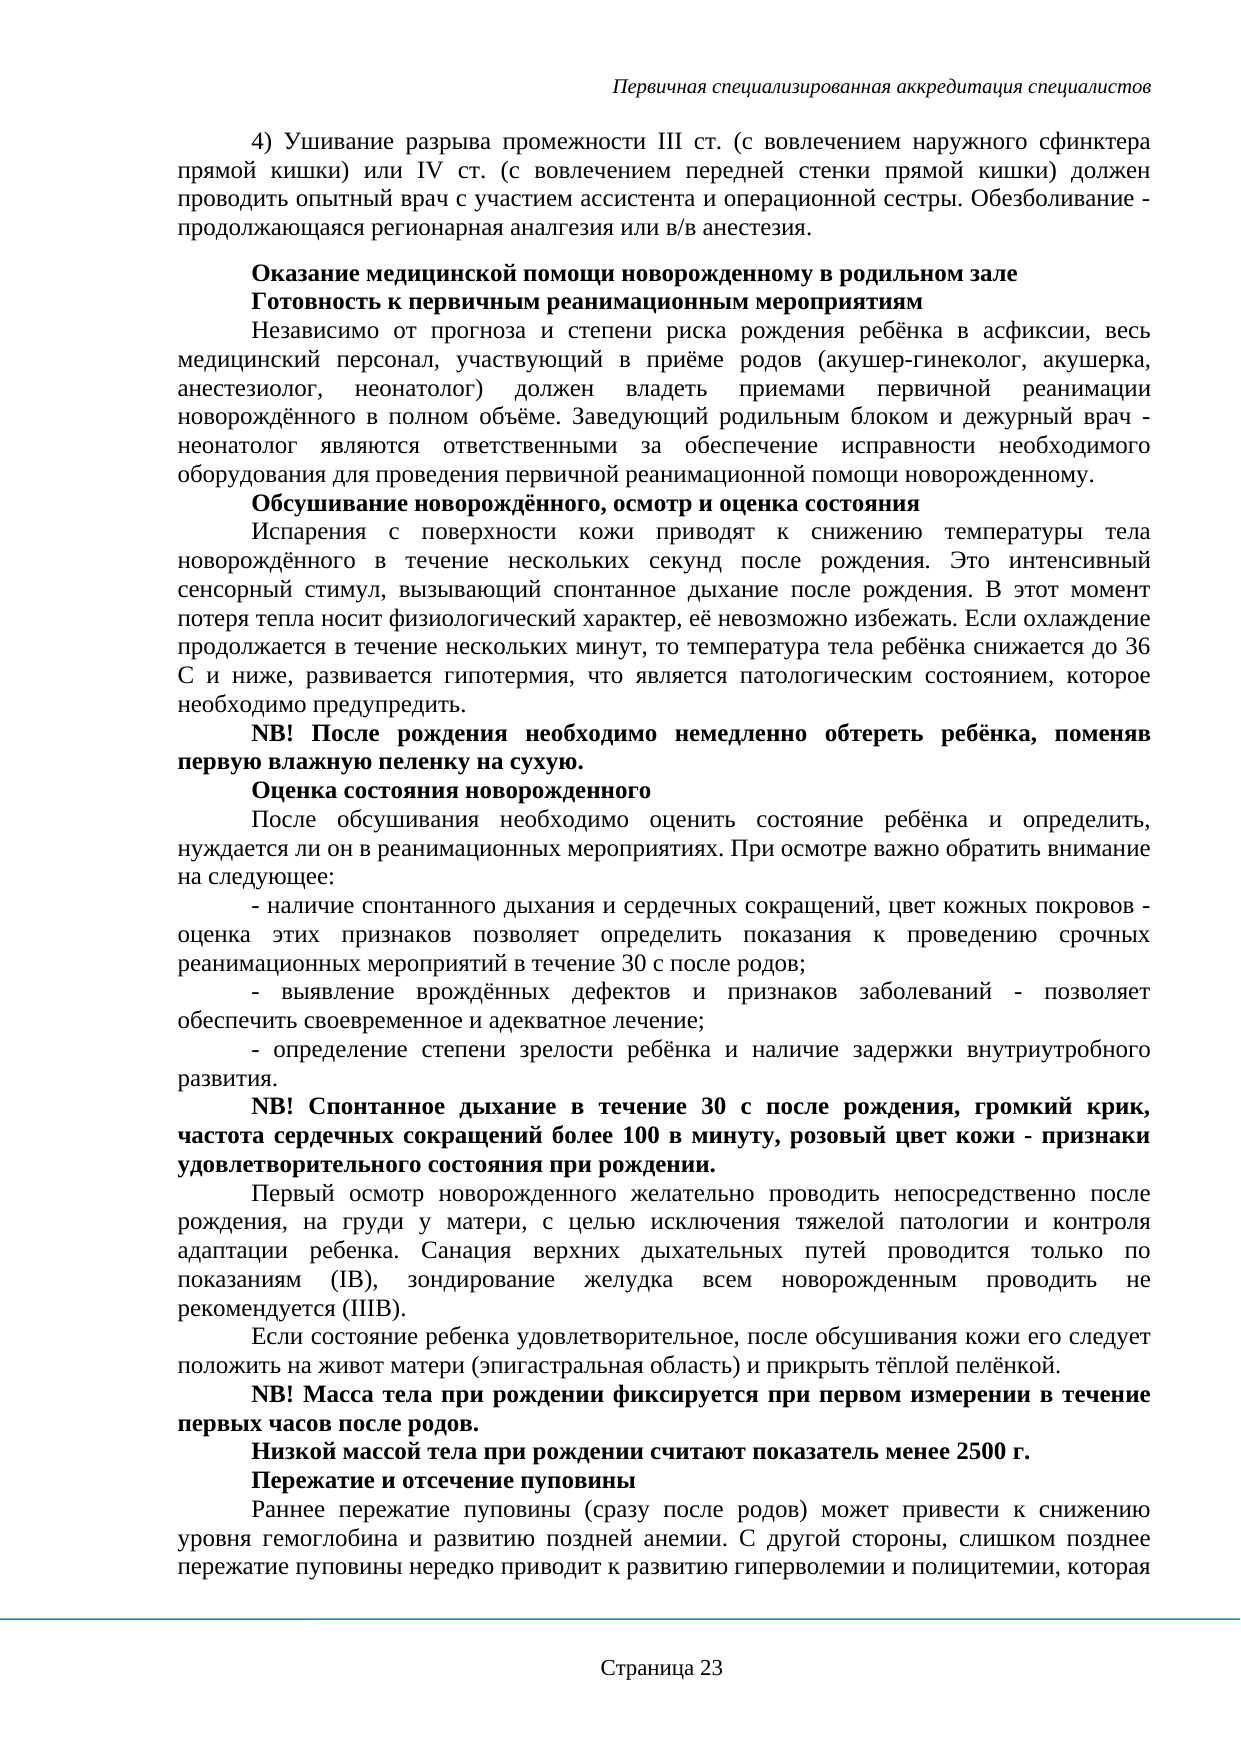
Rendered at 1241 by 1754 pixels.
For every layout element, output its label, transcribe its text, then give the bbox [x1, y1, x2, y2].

text Оказание медицинской помощи новорожденному в родильном зале [177, 258, 1152, 286]
text Готовность к первичным реанимационным мероприятиям [177, 286, 1152, 315]
text Первый осмотр новорожденного желательно проводить непосредственно после рождения, на груди у матери, с целью исключения тяжелой патологии и контроля адаптации ребенка. Санация верхних дыхательных путей проводится только по показаниям (IВ), зондирование желудка всем новорожденным проводить не рекомендуется (IIIВ). [177, 1178, 1152, 1321]
text Испарения с поверхности кожи приводят к снижению температуры тела новорождённого в течение нескольких секунд после рождения. Это интенсивный сенсорный стимул, вызывающий спонтанное дыхание после рождения. В этот момент потеря тепла носит физиологический характер, её невозможно избежать. Если охлаждение продолжается в течение нескольких минут, то температура тела ребёнка снижается до 36 С и ниже, развивается гипотермия, что является патологическим состоянием, которое необходимо предупредить. [177, 516, 1152, 718]
text Пережатие и отсечение пуповины [177, 1465, 1152, 1494]
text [177, 1494, 1152, 1580]
text Низкой массой тела при рождении считают показатель менее 2500 г. [177, 1436, 1152, 1465]
text - определение степени зрелости ребёнка и наличие задержки внутриутробного развития. [177, 1034, 1152, 1091]
text 4) Ушивание разрыва промежности III ст. (с вовлечением наружного сфинктера прямой кишки) или IV ст. (с вовлечением передней стенки прямой кишки) должен проводить опытный врач с участием ассистента и операционной сестры. Обезболивание - продолжающаяся регионарная аналгезия или в/в анестезия. [177, 126, 1152, 241]
text NB! Спонтанное дыхание в течение 30 с после рождения, громкий крик, частота сердечных сокращений более 100 в минуту, розовый цвет кожи - признаки удовлетворительного состояния при рождении. [177, 1091, 1152, 1178]
text NB! После рождения необходимо немедленно обтереть ребёнка, поменяв первую влажную пеленку на сухую. [177, 718, 1152, 775]
text NB! Масса тела при рождении фиксируется при первом измерении в течение первых часов после родов. [177, 1379, 1152, 1436]
text Оценка состояния новорожденного [177, 775, 1152, 804]
text - наличие спонтанного дыхания и сердечных сокращений, цвет кожных покровов - оценка этих признаков позволяет определить показания к проведению срочных реанимационных мероприятий в течение 30 с после родов; [177, 890, 1152, 976]
text - выявление врождённых дефектов и признаков заболеваний - позволяет обеспечить своевременное и адекватное лечение; [177, 976, 1152, 1034]
text Обсушивание новорождённого, осмотр и оценка состояния [177, 488, 1152, 516]
text Если состояние ребенка удовлетворительное, после обсушивания кожи его следует положить на живот матери (эпигастральная область) и прикрыть тёплой пелёнкой. [177, 1321, 1152, 1379]
text Независимо от прогноза и степени риска рождения ребёнка в асфиксии, весь медицинский персонал, участвующий в приёме родов (акушер-гинеколог, акушерка, анестезиолог, неонатолог) должен владеть приемами первичной реанимации новорождённого в полном объёме. Заведующий родильным блоком и дежурный врач - неонатолог являются ответственными за обеспечение исправности необходимого оборудования для проведения первичной реанимационной помощи новорожденному. [177, 315, 1152, 488]
text После обсушивания необходимо оценить состояние ребёнка и определить, нуждается ли он в реанимационных мероприятиях. При осмотре важно обратить внимание на следующее: [177, 804, 1152, 890]
